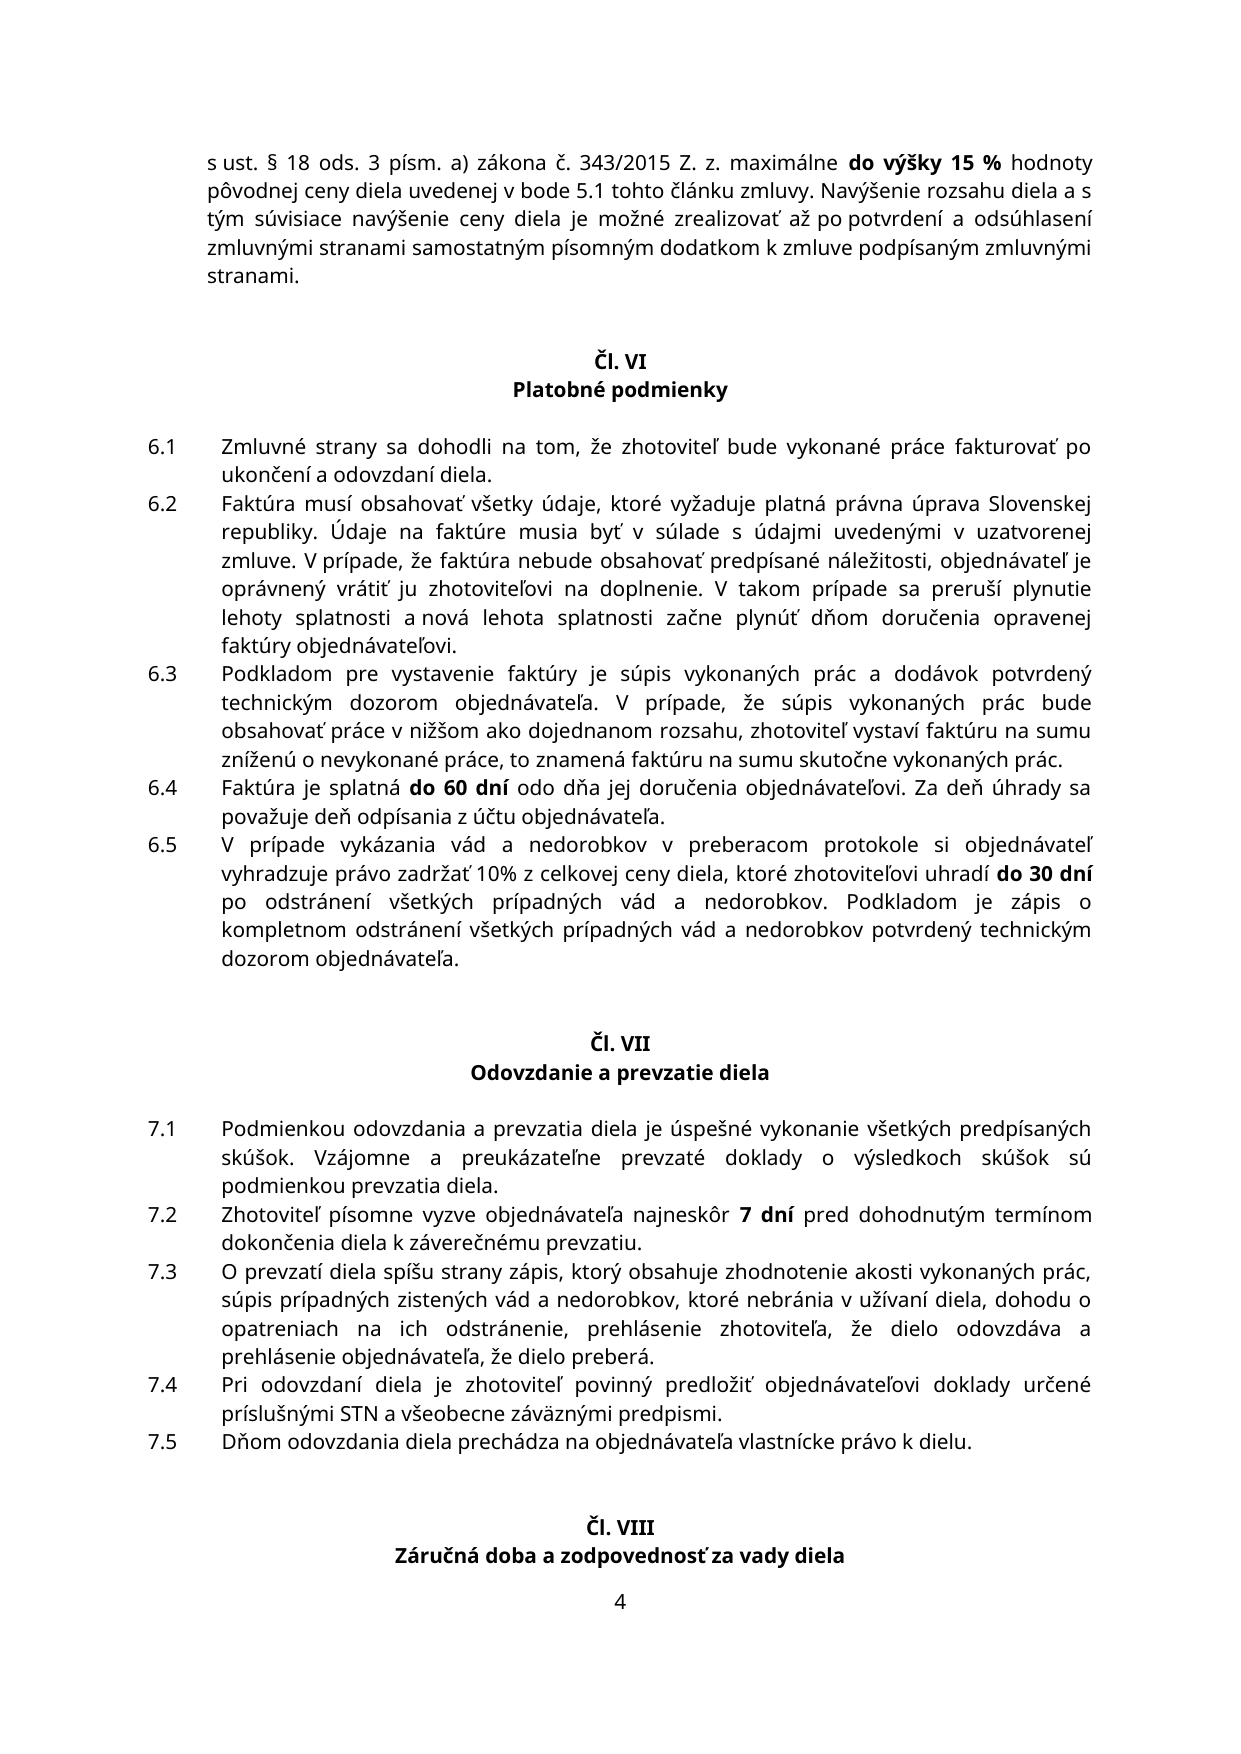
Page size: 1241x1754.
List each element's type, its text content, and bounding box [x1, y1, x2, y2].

text 6.4 Faktúra je splatná do 60 dní odo dňa jej doručenia objednávateľovi. Za deň úhrady sa považuje deň odpísania z účtu objednávateľa. [148, 773, 1092, 830]
text Čl. VII [148, 1029, 1092, 1058]
text Platobné podmienky [148, 375, 1092, 404]
text Odovzdanie a prevzatie diela [148, 1058, 1092, 1086]
text 6.3 Podkladom pre vystavenie faktúry je súpis vykonaných prác a dodávok potvrdený technickým dozorom objednávateľa. V prípade, že súpis vykonaných prác bude obsahovať práce v nižšom ako dojednanom rozsahu, zhotoviteľ vystaví faktúru na sumu zníženú o nevykonané práce, to znamená faktúru na sumu skutočne vykonaných prác. [148, 659, 1092, 773]
text 6.5 V prípade vykázania vád a nedorobkov v preberacom protokole si objednávateľ vyhradzuje právo zadržať 10% z celkovej ceny diela, ktoré zhotoviteľovi uhradí do 30 dní po odstránení všetkých prípadných vád a nedorobkov. Podkladom je zápis o kompletnom odstránení všetkých prípadných vád a nedorobkov potvrdený technickým dozorom objednávateľa. [148, 830, 1092, 972]
text 7.5 Dňom odovzdania diela prechádza na objednávateľa vlastnícke právo k dielu. [148, 1427, 1092, 1456]
text 7.4 Pri odovzdaní diela je zhotoviteľ povinný predložiť objednávateľovi doklady určené príslušnými STN a všeobecne záväznými predpismi. [148, 1371, 1092, 1427]
text 7.2 Zhotoviteľ písomne vyzve objednávateľa najneskôr 7 dní pred dohodnutým termínom dokončenia diela k záverečnému prevzatiu. [148, 1200, 1092, 1257]
text 7.1 Podmienkou odovzdania a prevzatia diela je úspešné vykonanie všetkých predpísaných skúšok. Vzájomne a preukázateľne prevzaté doklady o výsledkoch skúšok sú podmienkou prevzatia diela. [148, 1114, 1092, 1200]
text Záručná doba a zodpovednosť za vady diela [148, 1541, 1092, 1569]
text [148, 148, 1092, 290]
text 6.2 Faktúra musí obsahovať všetky údaje, ktoré vyžaduje platná právna úprava Slovenskej republiky. Údaje na faktúre musia byť v súlade s údajmi uvedenými v uzatvorenej zmluve. V prípade, že faktúra nebude obsahovať predpísané náležitosti, objednávateľ je oprávnený vrátiť ju zhotoviteľovi na doplnenie. V takom prípade sa preruší plynutie lehoty splatnosti a nová lehota splatnosti začne plynúť dňom doručenia opravenej faktúry objednávateľovi. [148, 489, 1092, 659]
text Čl. VI [148, 347, 1092, 375]
text 7.3 O prevzatí diela spíšu strany zápis, ktorý obsahuje zhodnotenie akosti vykonaných prác, súpis prípadných zistených vád a nedorobkov, ktoré nebránia v užívaní diela, dohodu o opatreniach na ich odstránenie, prehlásenie zhotoviteľa, že dielo odovzdáva a prehlásenie objednávateľa, že dielo preberá. [148, 1257, 1092, 1371]
text 6.1 Zmluvné strany sa dohodli na tom, že zhotoviteľ bude vykonané práce fakturovať po ukončení a odovzdaní diela. [148, 432, 1092, 489]
text Čl. VIII [148, 1513, 1092, 1541]
